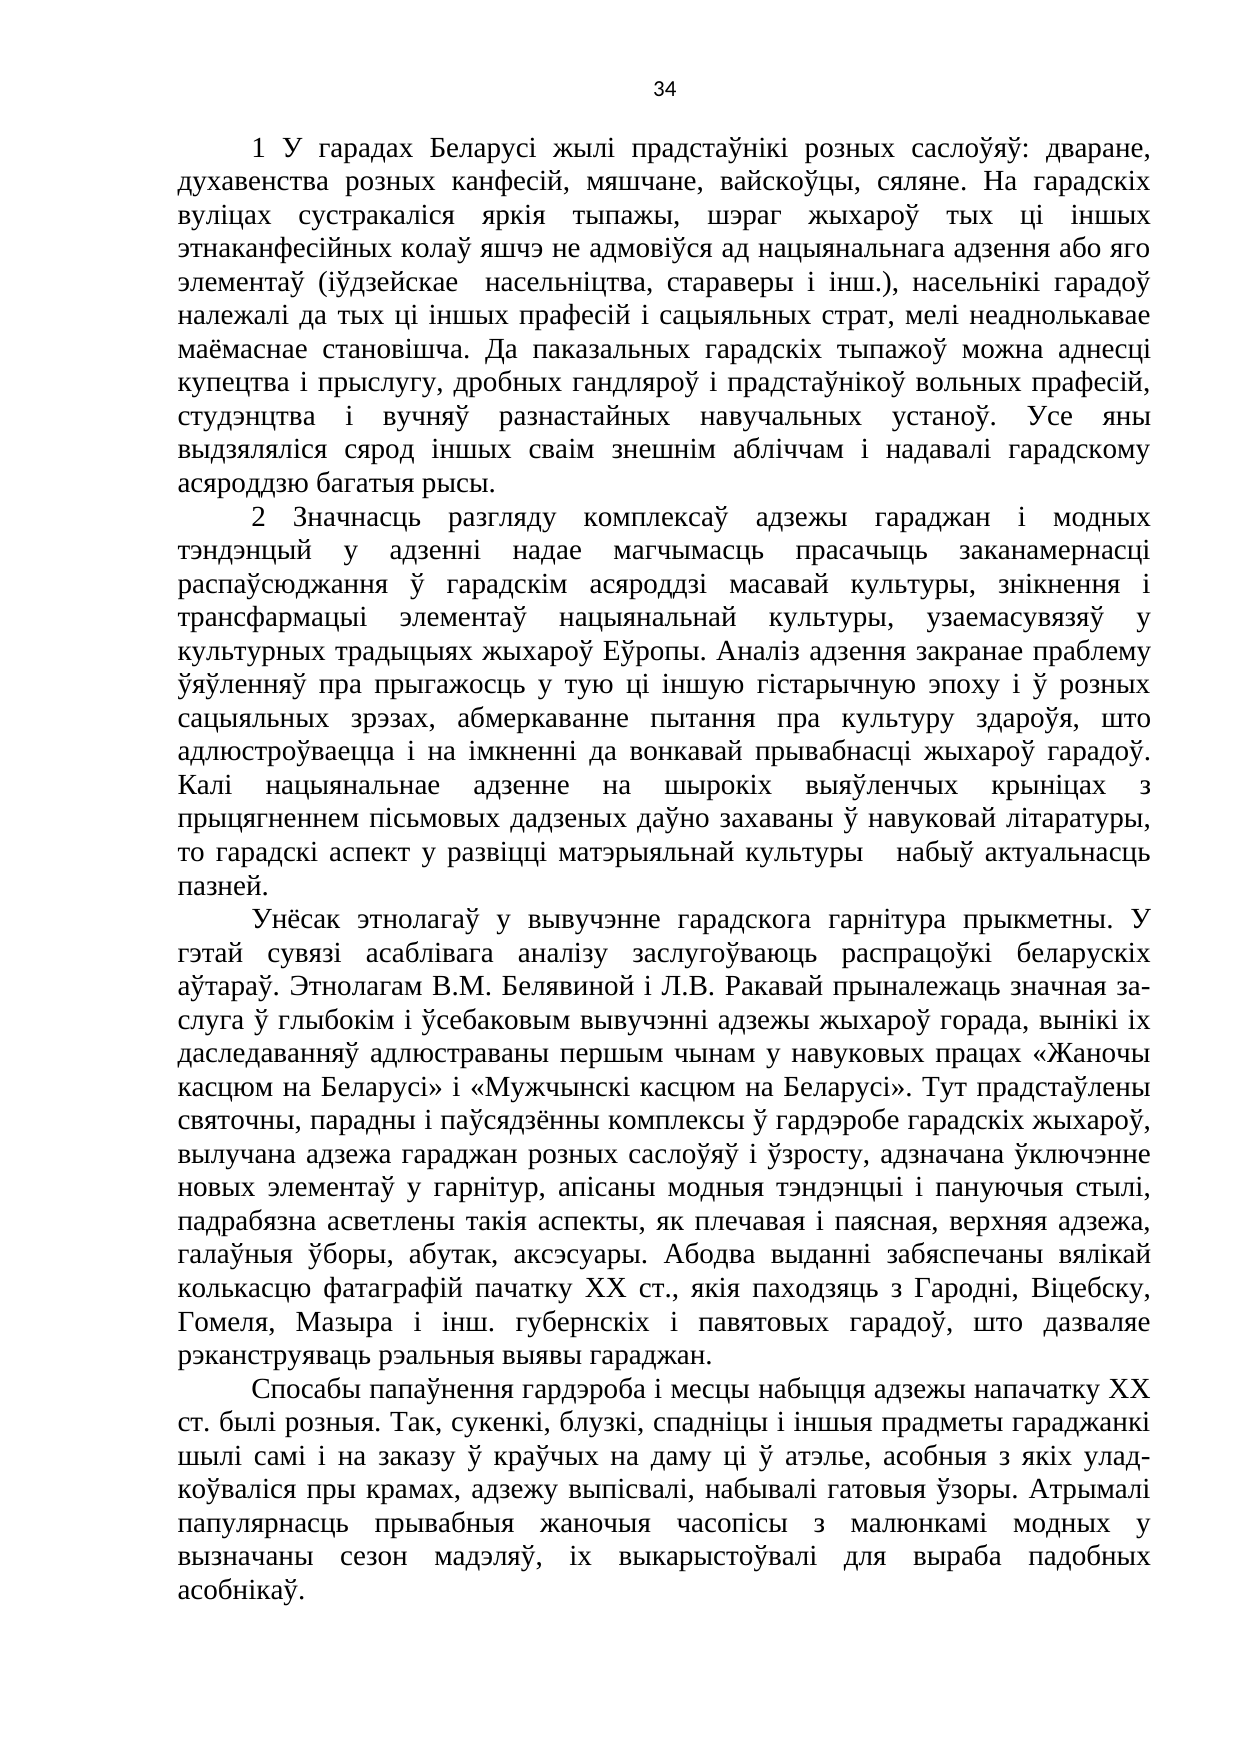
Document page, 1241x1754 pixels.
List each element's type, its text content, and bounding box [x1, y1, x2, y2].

text 1 У гарадах Беларусі жылі прадстаўнікі розных саслоўяў: дваране, духавенства розных канфесій, мяшчане, вайскоўцы, сяляне. На гарадскіх вуліцах сустракаліся яркія тыпажы, шэраг жыхароў тых ці іншых этнаканфесійных колаў яшчэ не адмовіўся ад нацыянальнага адзення або яго элементаў (іўдзейскае насельніцтва, стараверы і інш.), насельнікі гарадоў належалі да тых ці іншых прафесій і сацыяльных страт, мелі неаднолькавае маёмаснае становішча. Да паказальных гарадскіх тыпажоў можна аднесці купецтва і прыслугу, дробных гандляроў і прадстаўнікоў вольных прафесій, студэнцтва і вучняў разнастайных навучальных устаноў. Усе яны выдзяляліся сярод іншых сваім знешнім абліччам і надавалі гарадскому асяроддзю багатыя рысы. [177, 130, 1152, 499]
text 2 Значнасць разгляду комплексаў адзежы гараджан і модных тэндэнцый у адзенні надае магчымасць прасачыць заканамернасці распаўсюджання ў гарадскім асяроддзі масавай культуры, знікнення і трансфармацыі элементаў нацыянальнай культуры, узаемасувязяў у культурных традыцыях жыхароў Еўропы. Аналіз адзення закранае праблему ўяўленняў пра прыгажосць у тую ці іншую гістарычную эпоху і ў розных сацыяльных зрэзах, абмеркаванне пытання пра культуру здароўя, што адлюстроўваецца і на імкненні да вонкавай прывабнасці жыхароў гарадоў. Калі нацыянальнае адзенне на шырокіх выяўленчых крыніцах з прыцягненнем пісьмовых дадзеных даўно захаваны ў навуковай літаратуры, то гарадскі аспект у развіцці матэрыяльнай культуры набыў актуальнасць пазней. [177, 499, 1152, 901]
text Спосабы папаўнення гардэроба і месцы набыцця адзежы напачатку XX ст. былі розныя. Так, сукенкі, блузкі, спадніцы і іншыя прадметы гараджанкі шылі самі і на заказу ў краўчых на даму ці ў атэлье, асобныя з якіх улад-коўваліся пры крамах, адзежу выпісвалі, набывалі гатовыя ўзоры. Атрымалі папулярнасць прывабныя жаночыя часопісы з малюнкамі модных у вызначаны сезон мадэляў, іх выкарыстоўвалі для выраба падобных асобнікаў. [177, 1371, 1152, 1606]
text Унёсак этнолагаў у вывучэнне гарадскога гарнітура прыкметны. У гэтай сувязі асаблівага аналізу заслугоўваюць распрацоўкі беларускіх аўтараў. Этнолагам В.М. Белявиной і Л.В. Ракавай прыналежаць значная за-слуга ў глыбокім і ўсебаковым вывучэнні адзежы жыхароў горада, вынікі іх даследаванняў адлюстраваны першым чынам у навуковых працах «Жаночы касцюм на Беларусі» і «Мужчынскі касцюм на Беларусі». Тут прадстаўлены святочны, парадны і паўсядзённы комплексы ў гардэробе гарадскіх жыхароў, вылучана адзежа гараджан розных саслоўяў і ўзросту, адзначана ўключэнне новых элементаў у гарнітур, апісаны модныя тэндэнцыі і пануючыя стылі, падрабязна асветлены такія аспекты, як плечавая і паясная, верхняя адзежа, галаўныя ўборы, абутак, аксэсуары. Абодва выданні забяспечаны вялікай колькасцю фатаграфій пачатку XX ст., якія паходзяць з Гародні, Віцебску, Гомеля, Мазыра і інш. губернскіх і павятовых гарадоў, што дазваляе рэканструяваць рэальныя выявы гараджан. [177, 901, 1152, 1371]
